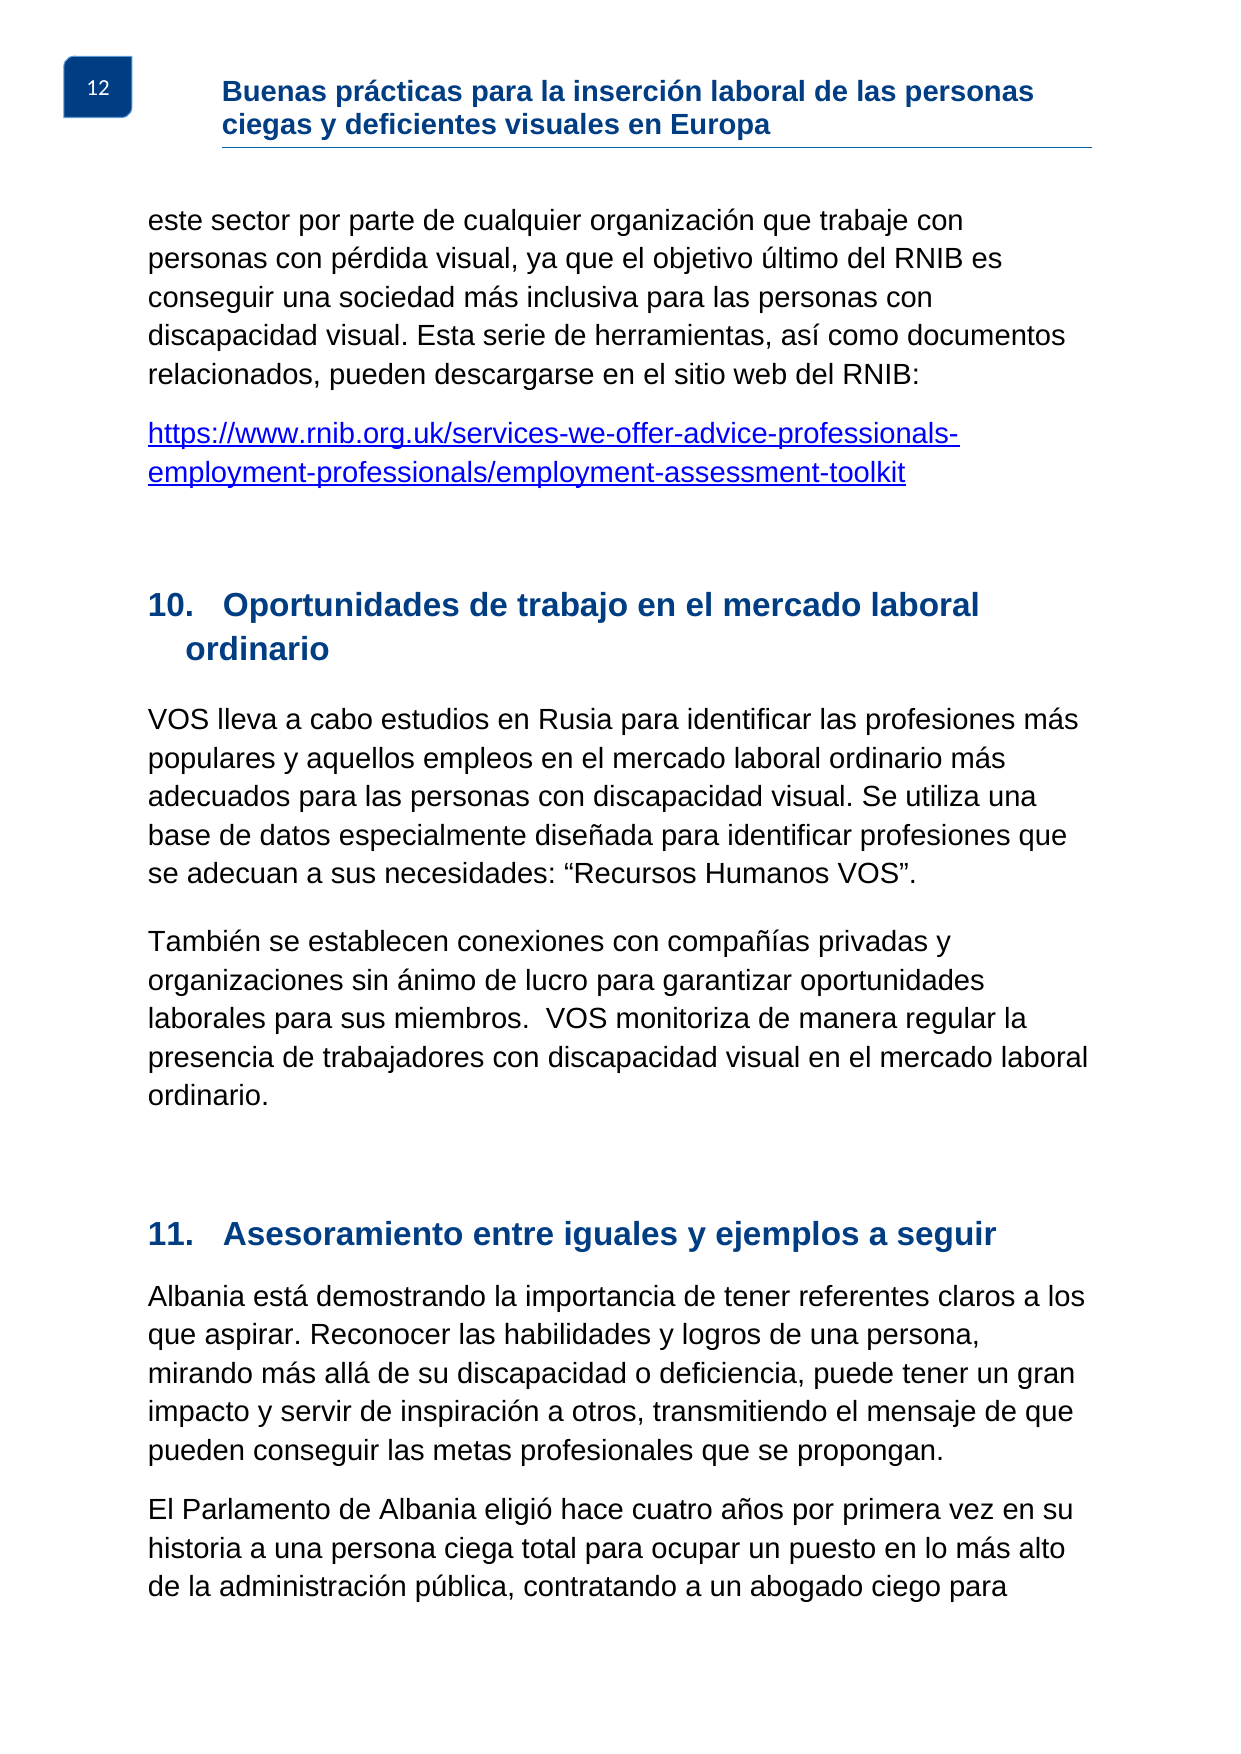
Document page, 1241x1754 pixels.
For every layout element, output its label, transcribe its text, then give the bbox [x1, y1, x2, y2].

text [148, 1492, 1092, 1603]
text También se establecen conexiones con compañías privadas y organizaciones sin ánimo de lucro para garantizar oportunidades laborales para sus miembros. VOS monitoriza de manera regular la presencia de trabajadores con discapacidad visual en el mercado laboral ordinario. [148, 924, 1092, 1112]
subtitle Asesoramiento entre iguales y ejemplos a seguir [148, 1214, 1092, 1252]
text Albania está demostrando la importancia de tener referentes claros a los que aspirar. Reconocer las habilidades y logros de una persona, mirando más allá de su discapacidad o deficiencia, puede tener un gran impacto y servir de inspiración a otros, transmitiendo el mensaje de que pueden conseguir las metas profesionales que se propongan. [148, 1279, 1092, 1466]
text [148, 203, 1092, 391]
text VOS lleva a cabo estudios en Rusia para identificar las profesiones más populares y aquellos empleos en el mercado laboral ordinario más adecuados para las personas con discapacidad visual. Se utiliza una base de datos especialmente diseñada para identificar profesiones que se adecuan a sus necesidades: “Recursos Humanos VOS”. [148, 702, 1092, 890]
text https://www.rnib.org.uk/services-we-offer-advice-professionals-employment-professionals/employment-assessment-toolkit [148, 416, 1092, 488]
subtitle Oportunidades de trabajo en el mercado laboral ordinario [148, 585, 1092, 667]
